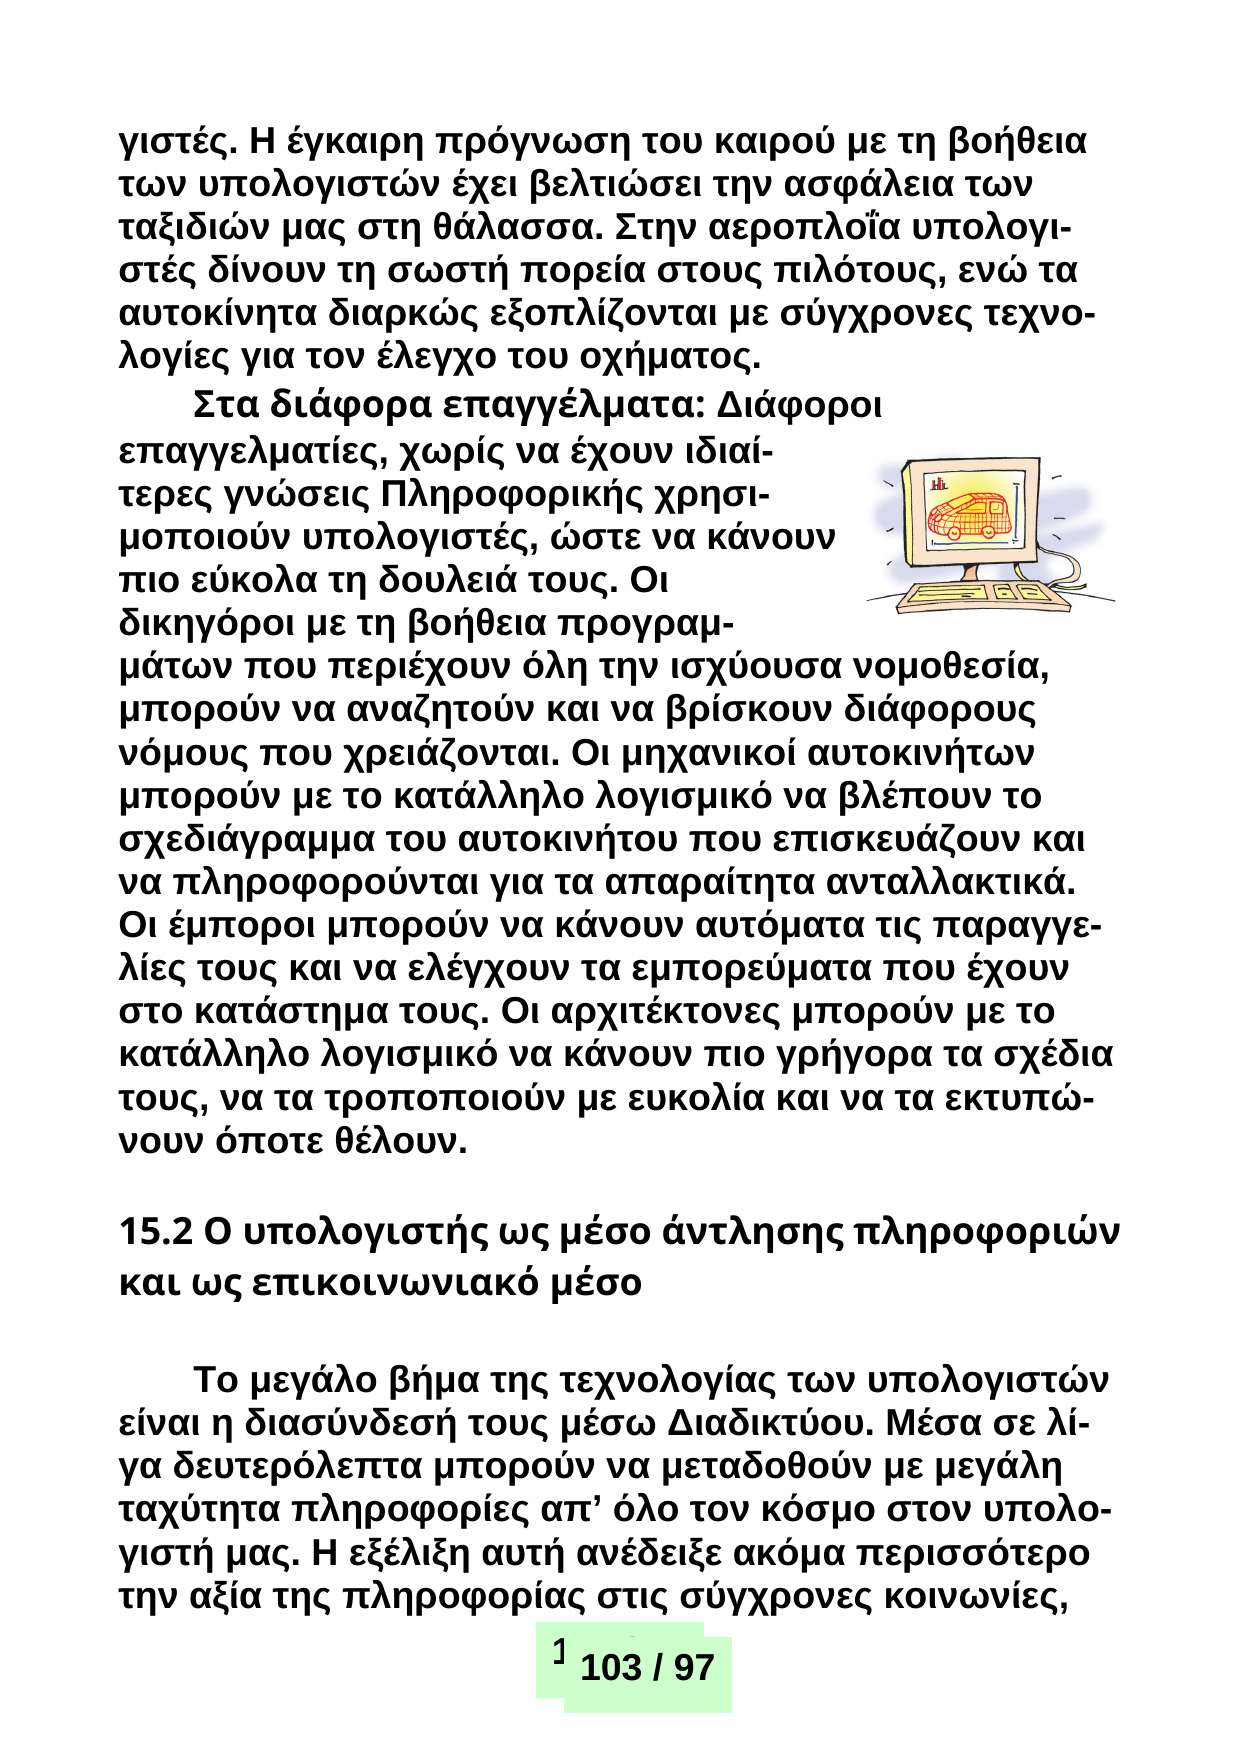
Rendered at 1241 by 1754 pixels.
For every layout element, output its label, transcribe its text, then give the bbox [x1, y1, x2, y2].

text Το μεγάλο βήμα της τεχνολογίας των υπολογιστών είναι η διασύνδεσή τους μέσω Διαδικτύου. Μέσα σε λί- [118, 1357, 1122, 1443]
text λογίες για τον έλεγχο του οχήματος. [118, 334, 1122, 377]
text στές δίνουν τη σωστή πορεία στους πιλότους, ενώ τα αυτοκίνητα διαρκώς εξοπλίζονται με σύγχρονες τεχνο- [118, 247, 1122, 334]
text λίες τους και να ελέγχουν τα εμπορεύματα που έχουν στο κατάστημα τους. Οι αρχιτέκτονες μπορούν με το κατάλληλο λογισμικό να κάνουν πιο γρήγορα τα σχέδια τους, να τα τροποποιούν με ευκολία και να τα εκτυπώ- [118, 945, 1122, 1118]
text 15.2 Ο υπολογιστής ως μέσο άντλησης πληροφοριών και ως επικοινωνιακό μέσο [118, 1204, 1122, 1306]
text γα δευτερόλεπτα μπορούν να μεταδοθούν με μεγάλη ταχύτητα πληροφορίες απ’ όλο τον κόσμο στον υπολο- [118, 1443, 1122, 1530]
text μοποιούν υπολογιστές, ώστε να κάνουν πιο εύκολα τη δουλειά τους. Οι δικηγόροι με τη βοήθεια προγραμ- [118, 514, 1122, 643]
text Στα διάφορα επαγγέλματα: Διάφοροι επαγγελματίες, χωρίς να έχουν ιδιαί-τερες γνώσεις Πληροφορικής χρησι- [118, 377, 1122, 514]
text νουν όποτε θέλουν. [118, 1118, 1122, 1161]
text γιστές. Η έγκαιρη πρόγνωση του καιρού με τη βοήθεια των υπολογιστών έχει βελτιώσει την ασφάλεια των ταξιδιών μας στη θάλασσα. Στην αεροπλοΐα υπολογι- [118, 118, 1122, 247]
text μάτων που περιέχουν όλη την ισχύουσα νομοθεσία, μπορούν να αναζητούν και να βρίσκουν διάφορους νόμους που χρειάζονται. Οι μηχανικοί αυτοκινήτων μπορούν με το κατάλληλο λογισμικό να βλέπουν το σχεδιάγραμμα του αυτοκινήτου που επισκευάζουν και να πληροφορούνται για τα απαραίτητα ανταλλακτικά. Οι έμποροι μπορούν να κάνουν αυτόματα τις παραγγε- [118, 643, 1122, 945]
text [118, 1530, 1122, 1616]
